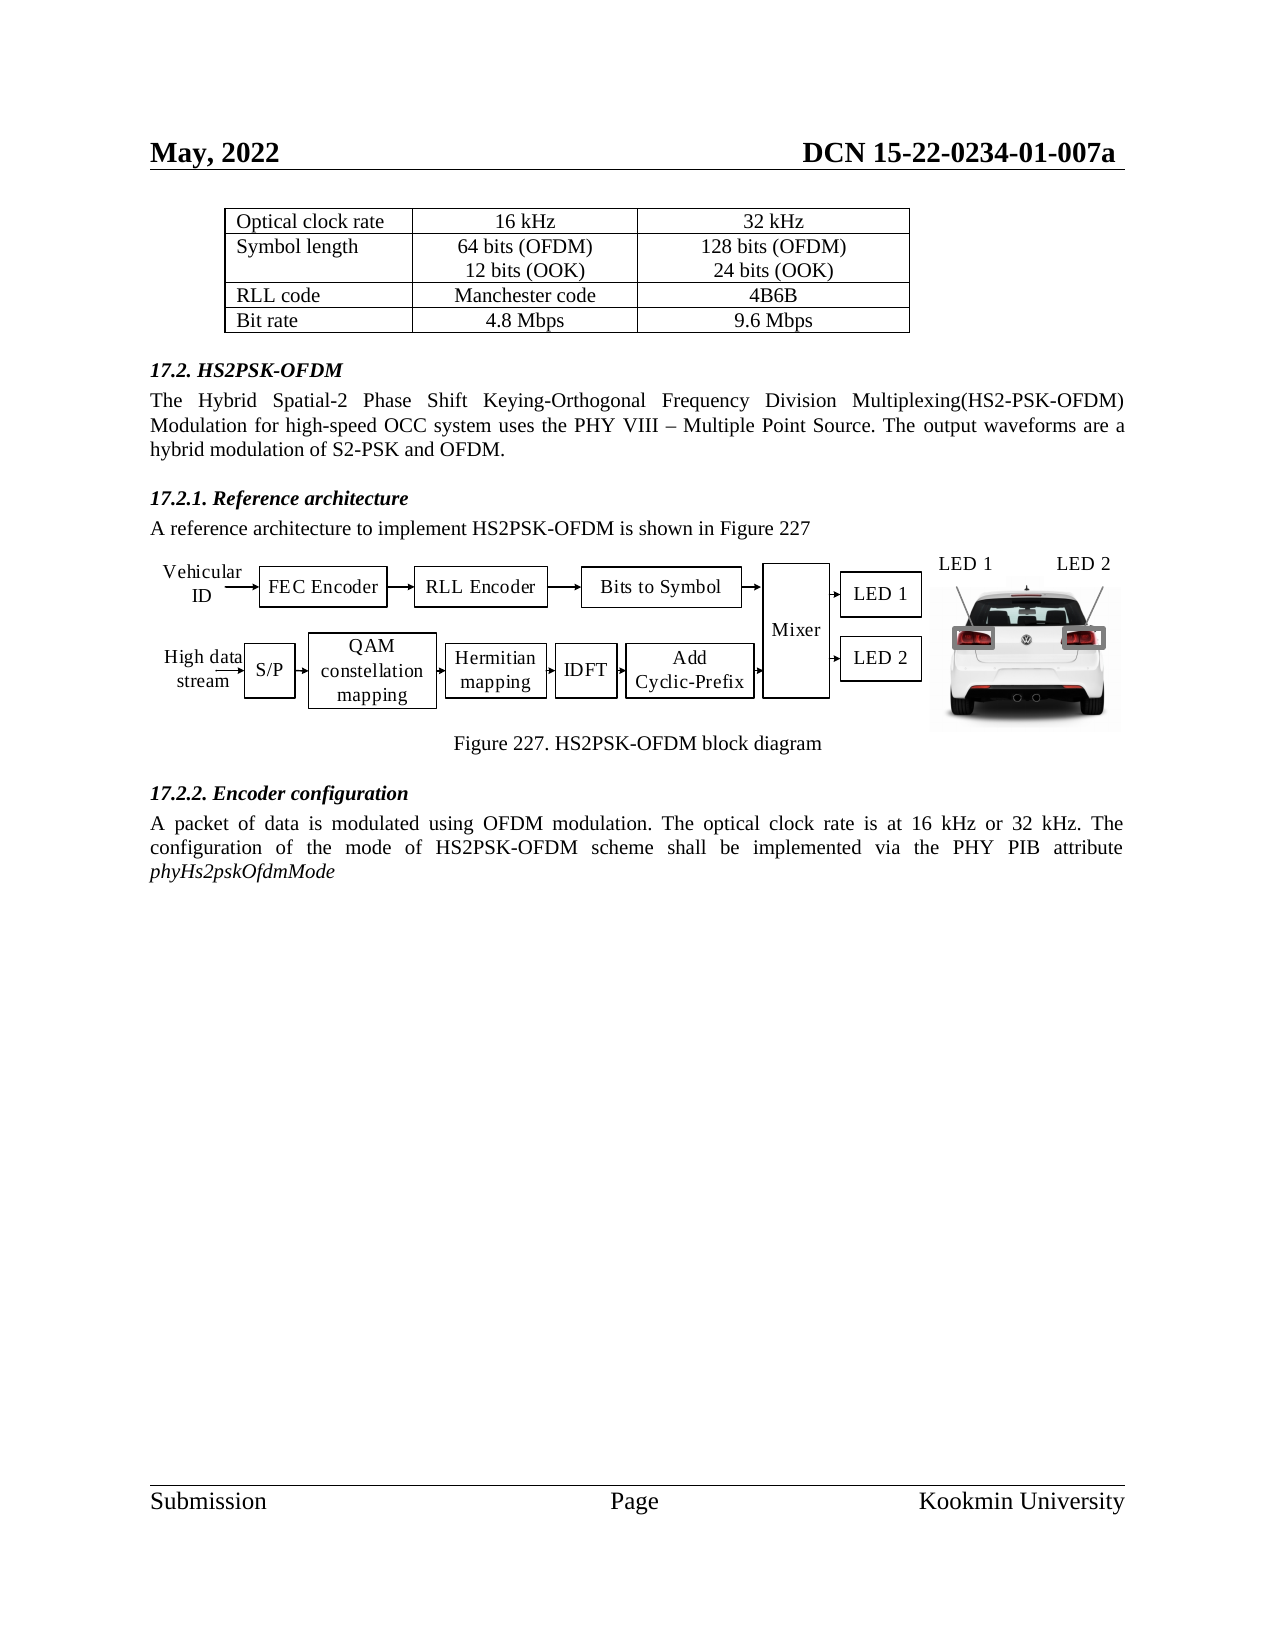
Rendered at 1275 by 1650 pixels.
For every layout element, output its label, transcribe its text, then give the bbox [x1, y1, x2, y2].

table_cell Symbol length [226, 234, 412, 282]
subtitle 17.2. HS2PSK-OFDM [150, 358, 1125, 382]
table_cell Optical clock rate [226, 209, 412, 233]
table_cell 4.8 Mbps [413, 308, 637, 332]
subtitle 17.2.1. Reference architecture [150, 486, 1125, 510]
table_cell Bit rate [226, 308, 412, 332]
subtitle 17.2.2. Encoder configuration [150, 780, 1125, 804]
text The Hybrid Spatial-2 Phase Shift Keying-Orthogonal Frequency Division Multiplexing(HS2-PSK-OFDM) Modulation for high-speed OCC system uses the PHY VIII – Multiple Point Source. The output waveforms are a hybrid modulation of S2-PSK and OFDM. [150, 388, 1125, 461]
table_cell 64 bits (OFDM) 12 bits (OOK) [413, 234, 637, 282]
table_cell 9.6 Mbps [638, 308, 909, 332]
table_cell 128 bits (OFDM) 24 bits (OOK) [638, 234, 909, 282]
text A packet of data is modulated using OFDM modulation. The optical clock rate is at 16 kHz or 32 kHz. The configuration of the mode of HS2PSK-OFDM scheme shall be implemented via the PHY PIB attribute phyHs2pskOfdmMode [150, 811, 1125, 883]
table_cell 16 kHz [413, 209, 637, 233]
text A reference architecture to implement HS2PSK-OFDM is shown in Figure 227 [150, 516, 1125, 540]
table_cell RLL code [226, 283, 412, 307]
table_cell 32 kHz [638, 209, 909, 233]
text Figure 227. HS2PSK-OFDM block diagram [150, 731, 1125, 755]
table_cell Manchester code [413, 283, 637, 307]
table_cell 4B6B [638, 283, 909, 307]
